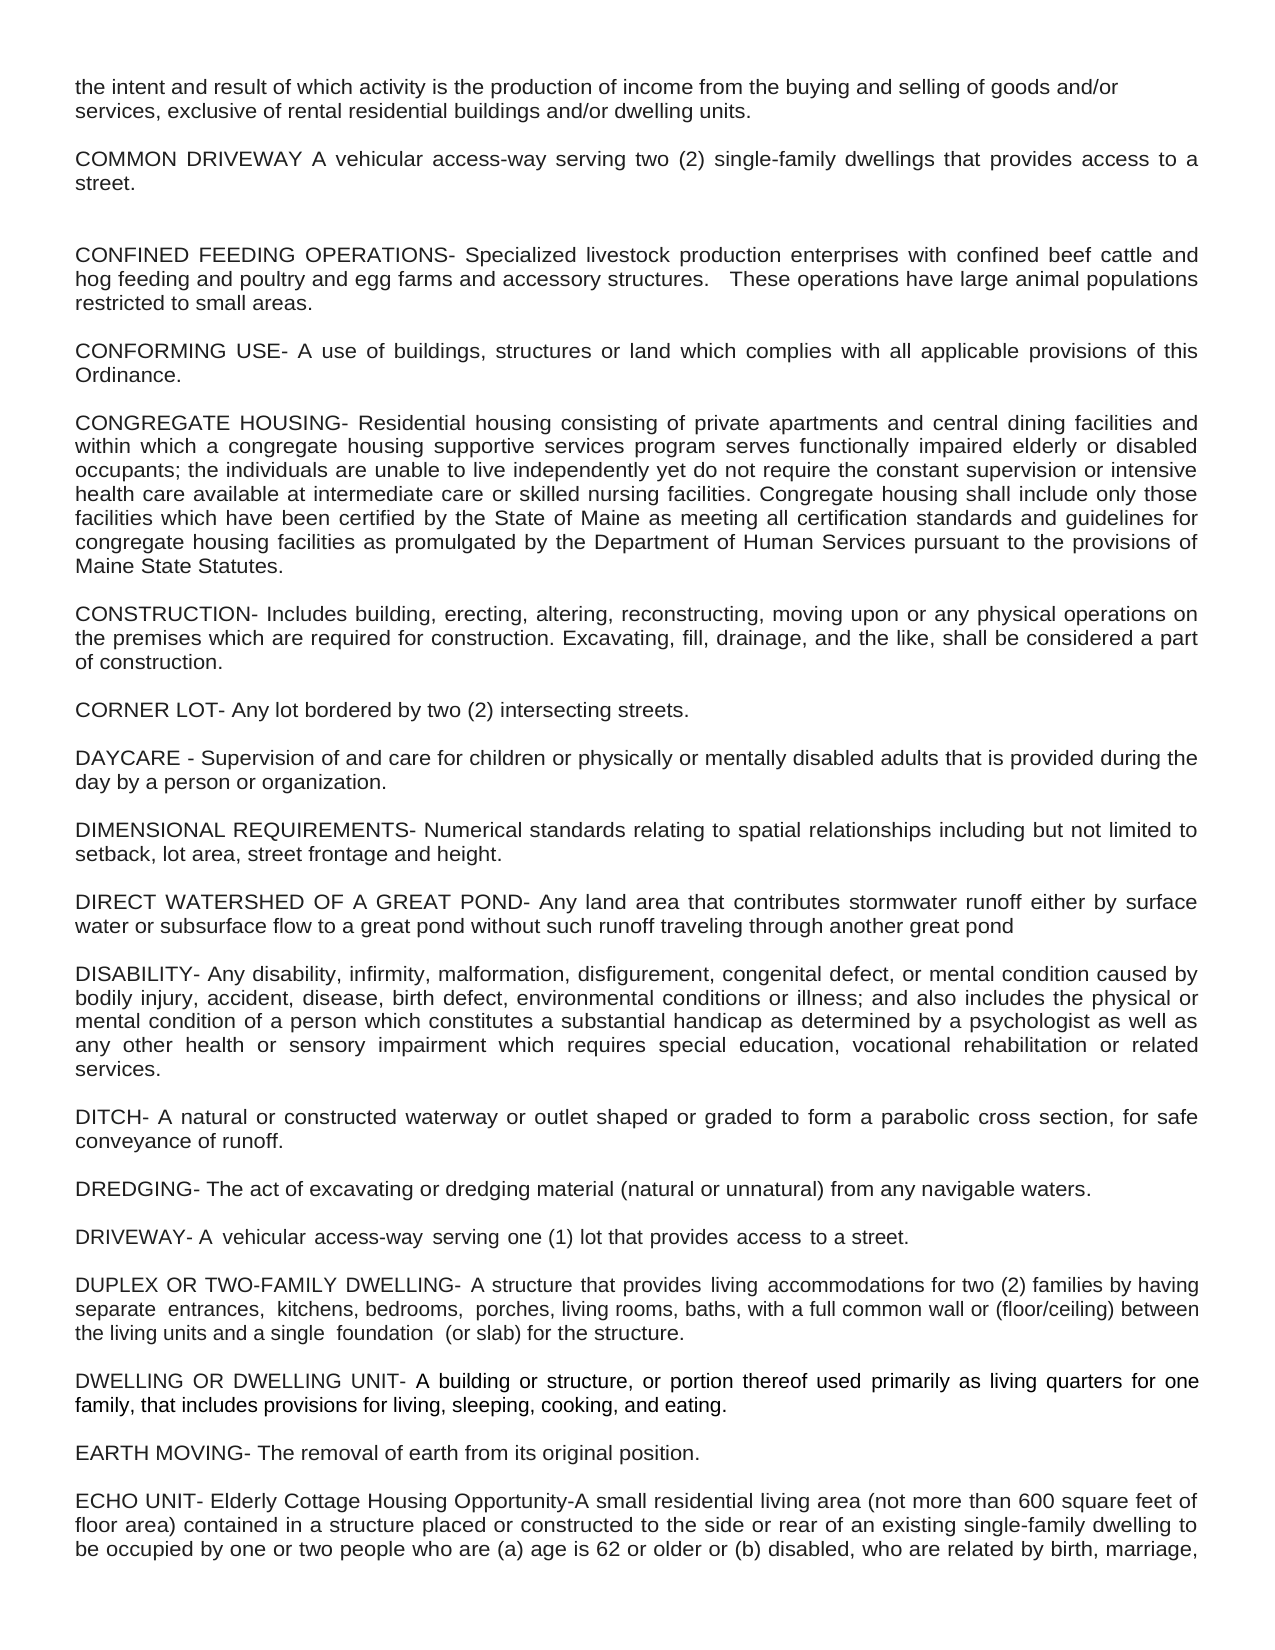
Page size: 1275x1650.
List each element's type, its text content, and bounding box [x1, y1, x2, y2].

text COMMON DRIVEWAY A vehicular access-way serving two (2) single-family dwellings that provides access to a street. [75, 147, 1200, 195]
text CORNER LOT- Any lot bordered by two (2) intersecting streets. [75, 698, 1200, 722]
text DUPLEX OR TWO-FAMILY DWELLING- A structure that provides living accommodations for two (2) families by having separate entrances, kitchens, bedrooms, porches, living rooms, baths, with a full common wall or (floor/ceiling) between the living units and a single foundation (or slab) for the structure. [75, 1273, 1200, 1345]
text CONSTRUCTION- Includes building, erecting, altering, reconstructing, moving upon or any physical operations on the premises which are required for construction. Excavating, fill, drainage, and the like, shall be considered a part of construction. [75, 602, 1200, 674]
text DWELLING OR DWELLING UNIT- A building or structure, or portion thereof used primarily as living quarters for one family, that includes provisions for living, sleeping, cooking, and eating. [75, 1369, 1200, 1417]
text DISABILITY- Any disability, infirmity, malformation, disfigurement, congenital defect, or mental condition caused by bodily injury, accident, disease, birth defect, environmental conditions or illness; and also includes the physical or mental condition of a person which constitutes a substantial handicap as determined by a psychologist as well as any other health or sensory impairment which requires special education, vocational rehabilitation or related services. [75, 961, 1200, 1081]
text DAYCARE - Supervision of and care for children or physically or mentally disabled adults that is provided during the day by a person or organization. [75, 746, 1200, 794]
text DIRECT WATERSHED OF A GREAT POND- Any land area that contributes stormwater runoff either by surface water or subsurface flow to a great pond without such runoff traveling through another great pond [75, 889, 1200, 937]
text CONFINED FEEDING OPERATIONS- Specialized livestock production enterprises with confined beef cattle and hog feeding and poultry and egg farms and accessory structures. These operations have large animal populations restricted to small areas. [75, 243, 1200, 314]
text DRIVEWAY- A vehicular access-way serving one (1) lot that provides access to a street. [75, 1225, 1200, 1249]
text services, exclusive of rental residential buildings and/or dwelling units. [75, 99, 1200, 123]
text CONFORMING USE- A use of buildings, structures or land which complies with all applicable provisions of this Ordinance. [75, 338, 1200, 386]
text DREDGING- The act of excavating or dredging material (natural or unnatural) from any navigable waters. [75, 1177, 1200, 1201]
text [75, 1488, 1200, 1560]
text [75, 75, 1200, 99]
text EARTH MOVING- The removal of earth from its original position. [75, 1441, 1200, 1464]
text DIMENSIONAL REQUIREMENTS- Numerical standards relating to spatial relationships including but not limited to setback, lot area, street frontage and height. [75, 818, 1200, 866]
text DITCH- A natural or constructed waterway or outlet shaped or graded to form a parabolic cross section, for safe conveyance of runoff. [75, 1105, 1200, 1153]
text CONGREGATE HOUSING- Residential housing consisting of private apartments and central dining facilities and within which a congregate housing supportive services program serves functionally impaired elderly or disabled occupants; the individuals are unable to live independently yet do not require the constant supervision or intensive health care available at intermediate care or skilled nursing facilities. Congregate housing shall include only those facilities which have been certified by the State of Maine as meeting all certification standards and guidelines for congregate housing facilities as promulgated by the Department of Human Services pursuant to the provisions of Maine State Statutes. [75, 410, 1200, 578]
